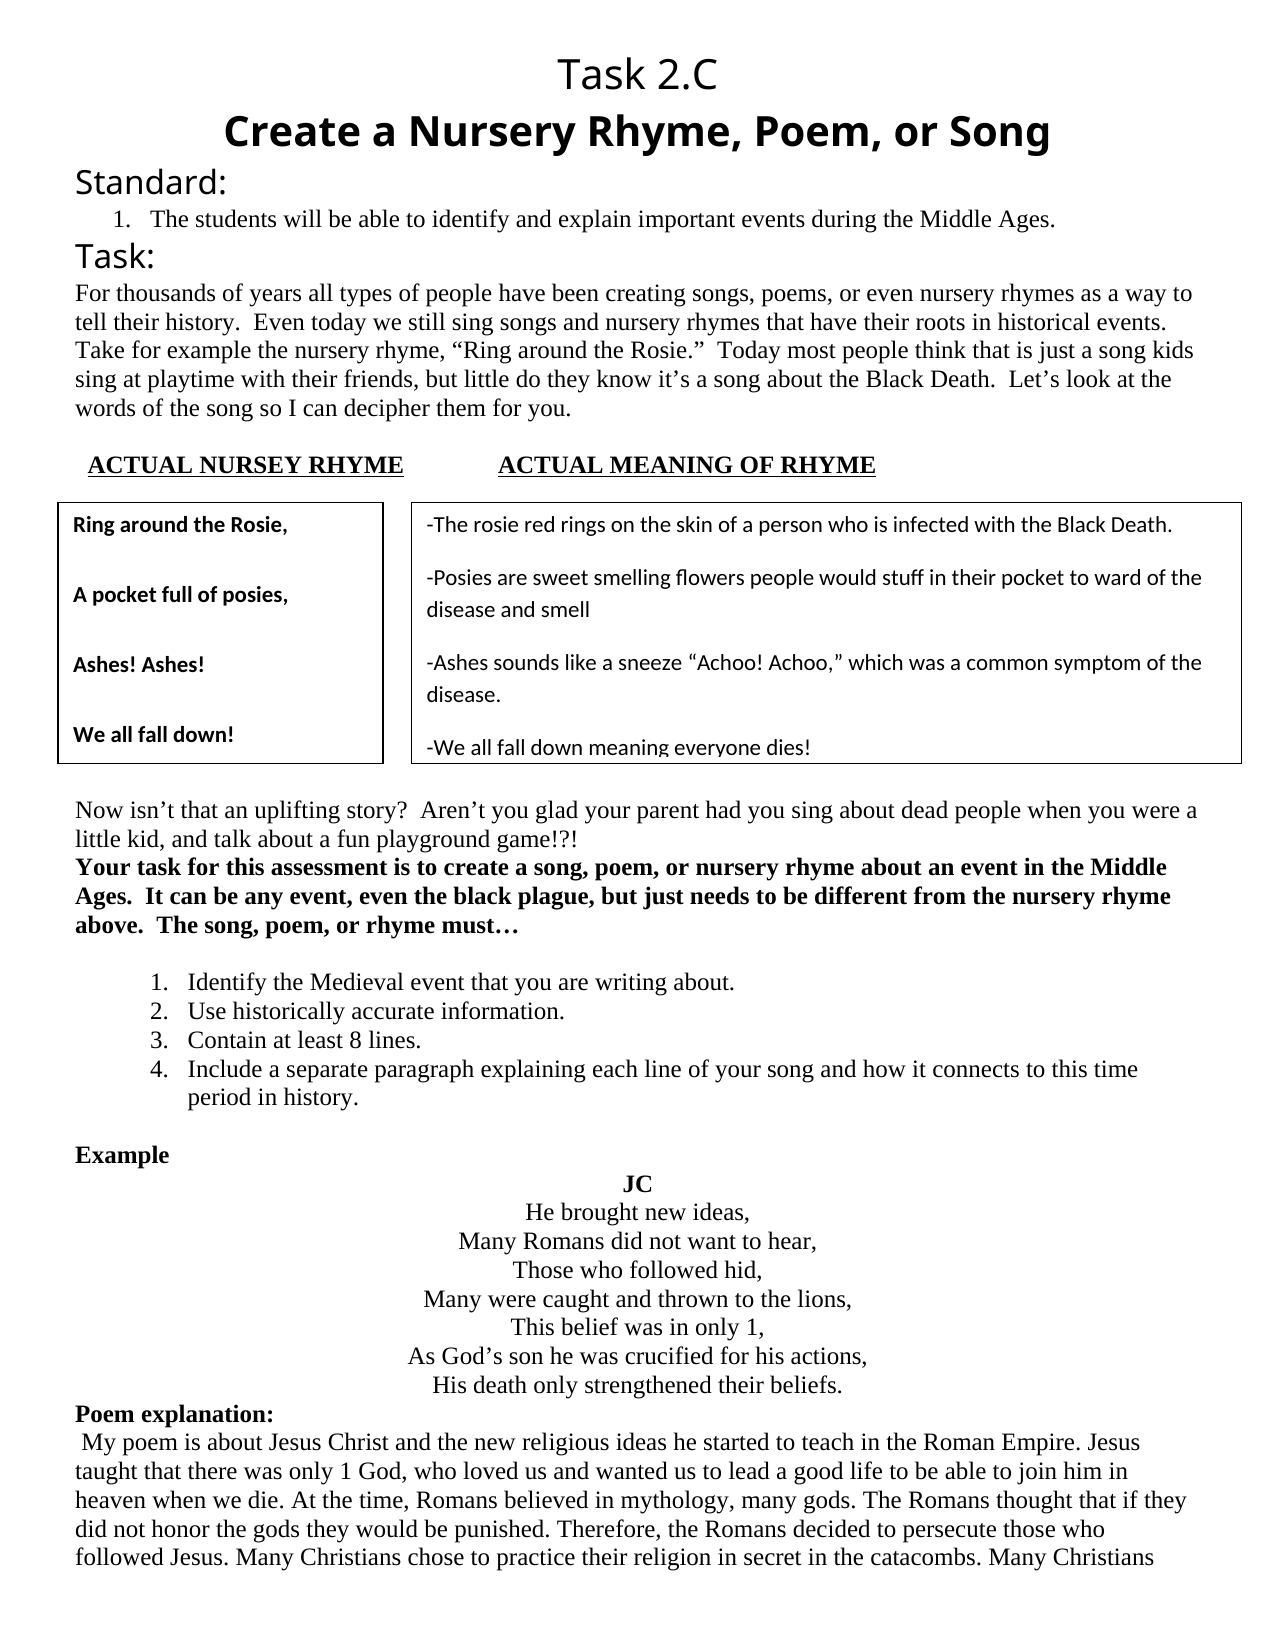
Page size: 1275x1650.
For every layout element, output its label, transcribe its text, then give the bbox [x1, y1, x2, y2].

text Example [75, 1140, 1200, 1169]
list Include a separate paragraph explaining each line of your song and how it connects to this time period in history. [150, 1054, 1200, 1111]
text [75, 1427, 1200, 1571]
text Those who followed hid, [75, 1255, 1200, 1284]
list Contain at least 8 lines. [150, 1025, 1200, 1054]
text ACTUAL NURSEY RHYME ACTUAL MEANING OF RHYME [75, 451, 1200, 479]
text This belief was in only 1, [75, 1312, 1200, 1341]
list The students will be able to identify and explain important events during the Middle Ages. [112, 204, 1200, 233]
text For thousands of years all types of people have been creating songs, poems, or even nursery rhymes as a way to tell their history. Even today we still sing songs and nursery rhymes that have their roots in historical events. Take for example the nursery rhyme, “Ring around the Rosie.” Today most people think that is just a song kids sing at playtime with their friends, but little do they know it’s a song about the Black Death. Let’s look at the words of the song so I can decipher them for you. [75, 278, 1200, 422]
text Create a Nursery Rhyme, Poem, or Song [75, 102, 1200, 158]
text Poem explanation: [75, 1399, 1200, 1427]
list Use historically accurate information. [150, 996, 1200, 1025]
text Task 2.C [75, 45, 1200, 102]
text Task: [75, 233, 1200, 278]
text JC [75, 1169, 1200, 1197]
text His death only strengthened their beliefs. [75, 1370, 1200, 1399]
list Identify the Medieval event that you are writing about. [150, 967, 1200, 996]
text Many were caught and thrown to the lions, [75, 1284, 1200, 1312]
text He brought new ideas, [75, 1197, 1200, 1226]
text Standard: [75, 158, 1200, 204]
text As God’s son he was crucified for his actions, [75, 1341, 1200, 1370]
text Many Romans did not want to hear, [75, 1226, 1200, 1255]
text Now isn’t that an uplifting story? Aren’t you glad your parent had you sing about dead people when you were a little kid, and talk about a fun playground game!?! [75, 795, 1200, 852]
text Your task for this assessment is to create a song, poem, or nursery rhyme about an event in the Middle Ages. It can be any event, even the black plague, but just needs to be different from the nursery rhyme above. The song, poem, or rhyme must… [75, 852, 1200, 939]
